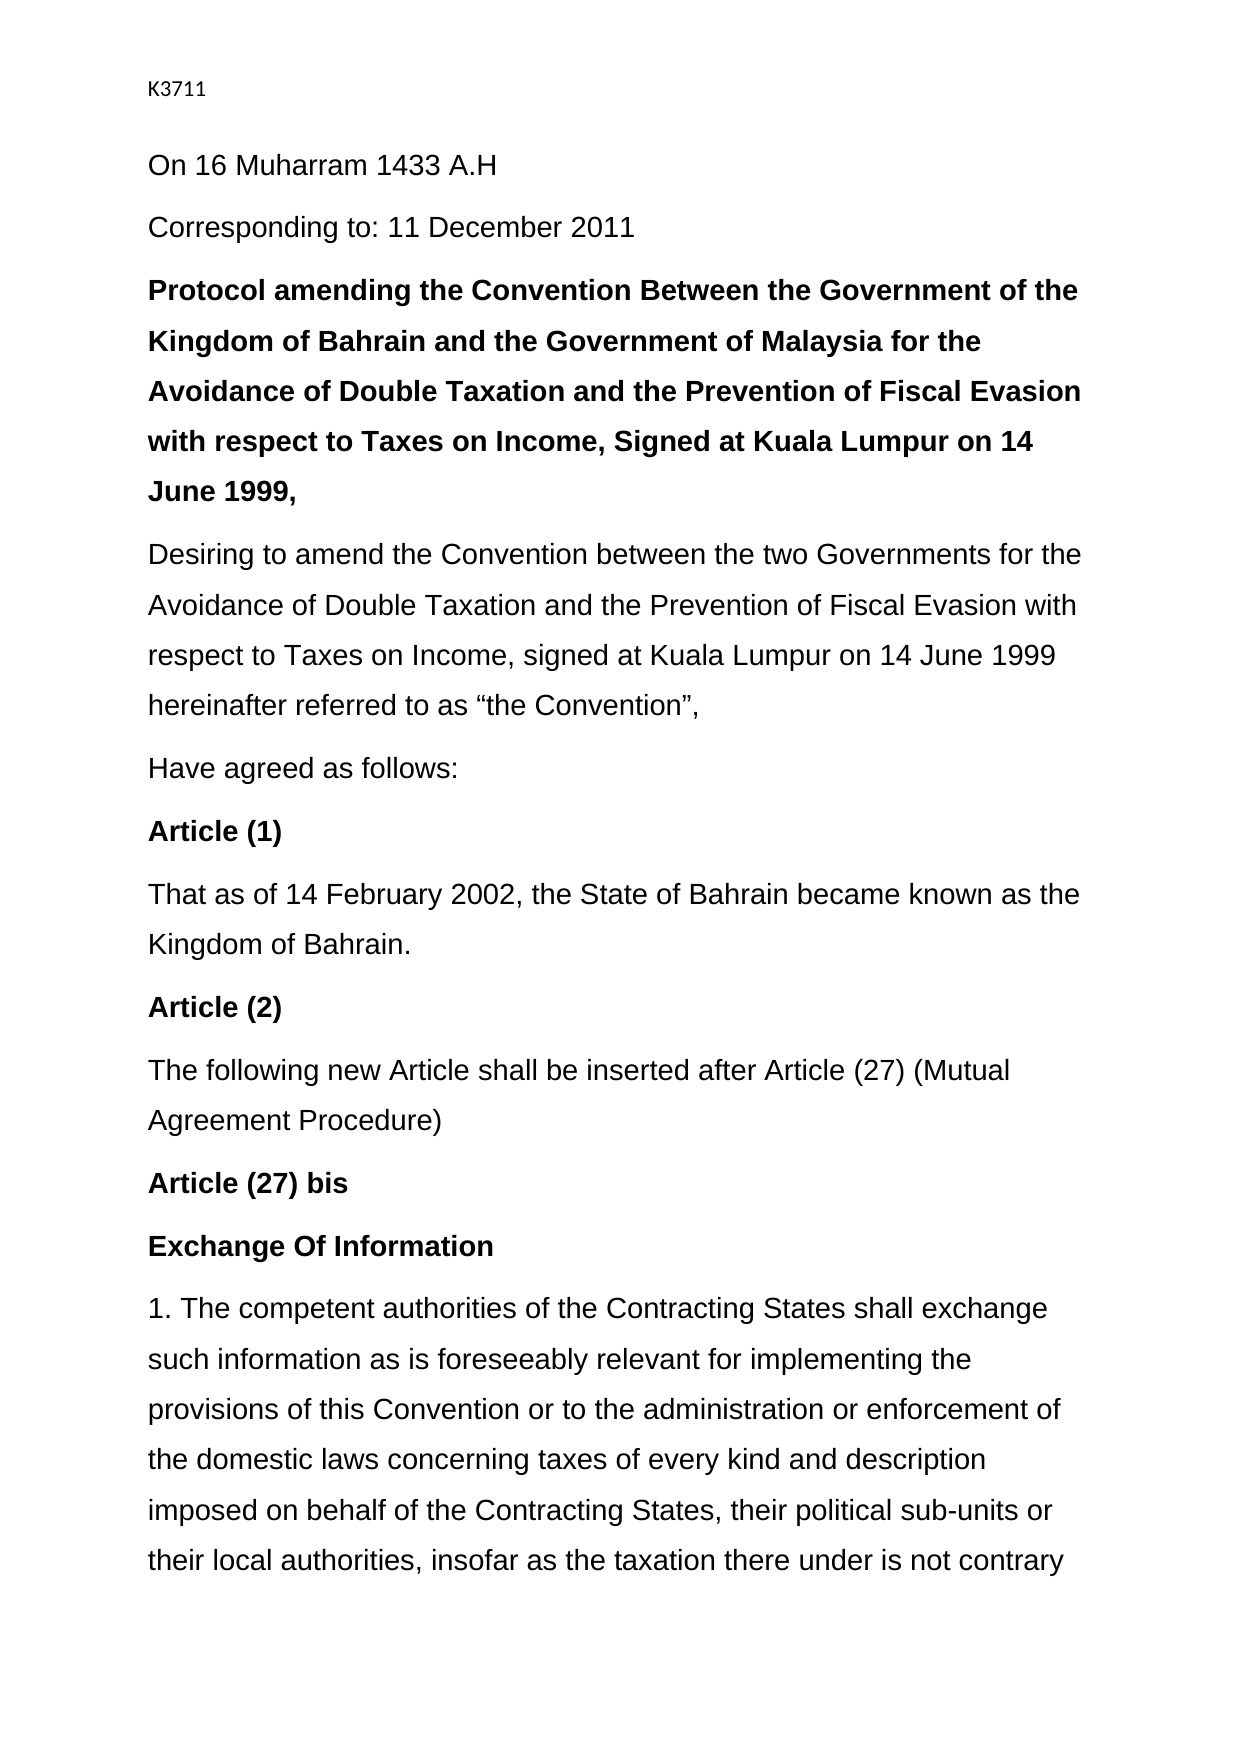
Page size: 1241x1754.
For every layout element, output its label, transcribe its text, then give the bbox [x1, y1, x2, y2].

text Have agreed as follows: [148, 751, 1093, 784]
text On 16 Muharram 1433 A.H [148, 148, 1093, 181]
text Desiring to amend the Convention between the two Governments for the Avoidance of Double Taxation and the Prevention of Fiscal Evasion with respect to Taxes on Income, signed at Kuala Lumpur on 14 June 1999 hereinafter referred to as “the Convention”, [148, 537, 1093, 722]
text Exchange Of Information [148, 1228, 1093, 1262]
text Article (1) [148, 814, 1093, 847]
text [148, 1291, 1093, 1576]
text Article (27) bis [148, 1166, 1093, 1199]
text Article (2) [148, 990, 1093, 1023]
text Corresponding to: 11 December 2011 [148, 210, 1093, 244]
text Protocol amending the Convention Between the Government of the Kingdom of Bahrain and the Government of Malaysia for the Avoidance of Double Taxation and the Prevention of Fiscal Evasion with respect to Taxes on Income, Signed at Kuala Lumpur on 14 June 1999, [148, 273, 1093, 508]
text The following new Article shall be inserted after Article (27) (Mutual Agreement Procedure) [148, 1053, 1093, 1136]
text That as of 14 February 2002, the State of Bahrain became known as the Kingdom of Bahrain. [148, 877, 1093, 961]
